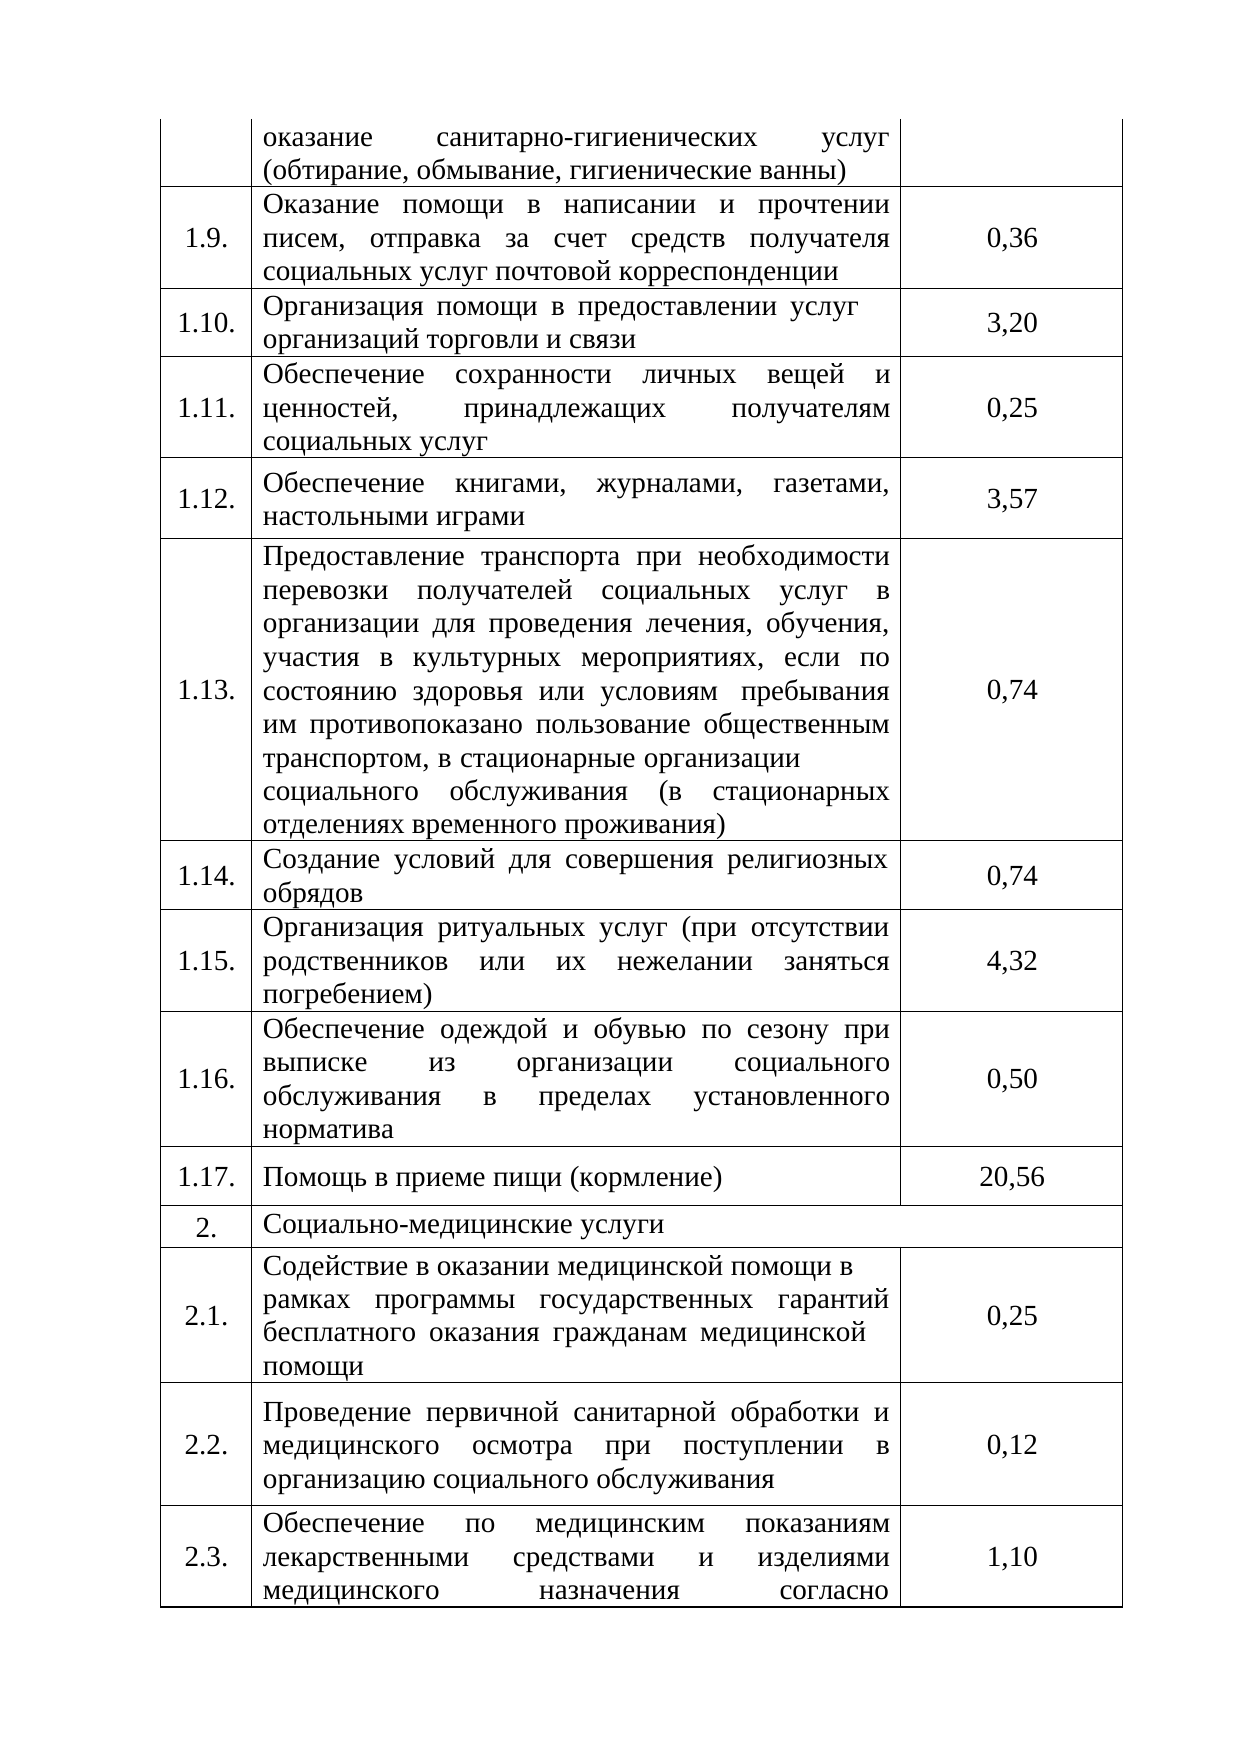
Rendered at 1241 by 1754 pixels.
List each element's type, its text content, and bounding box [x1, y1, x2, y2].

table_cell Помощь в приеме пищи (кормление) [252, 1147, 900, 1205]
table_cell Обеспечение одеждой и обувью по сезону при выписке из организации социального обслуживания в пределах установленного норматива [252, 1012, 900, 1146]
table_cell 1.15. [161, 910, 251, 1011]
table_cell 4,32 [901, 910, 1122, 1011]
table_cell 2.2. [161, 1383, 251, 1505]
table_cell 1.16. [161, 1012, 251, 1146]
table_cell Содействие в оказании медицинской помощи в рамках программы государственных гарантий бесплатного оказания гражданам медицинской помощи [252, 1248, 900, 1382]
table_cell 2.3. [161, 1506, 251, 1606]
table_cell 2. [161, 1206, 251, 1247]
table_header [901, 119, 1122, 186]
table_cell 1.12. [161, 458, 251, 537]
table_cell 0,25 [901, 357, 1122, 457]
table_cell Обеспечение книгами, журналами, газетами, настольными играми [252, 458, 900, 537]
table_cell 1.17. [161, 1147, 251, 1205]
table_cell Предоставление транспорта при необходимости перевозки получателей социальных услуг в организации для проведения лечения, обучения, участия в культурных мероприятиях, если по состоянию здоровья или условиям пребывания им противопоказано пользование общественным транспортом, в стационарные организации социального обслуживания (в стационарных отделениях временного проживания) [252, 539, 900, 840]
table_cell 3,57 [901, 458, 1122, 537]
table_cell 1.11. [161, 357, 251, 457]
table_cell 0,25 [901, 1248, 1122, 1382]
table_cell Проведение первичной санитарной обработки и медицинского осмотра при поступлении в организацию социального обслуживания [252, 1383, 900, 1505]
table_cell 1.10. [161, 289, 251, 356]
table_cell 1.14. [161, 841, 251, 909]
table_cell Обеспечение сохранности личных вещей и ценностей, принадлежащих получателям социальных услуг [252, 357, 900, 457]
table_cell 1.13. [161, 539, 251, 840]
table_header оказание санитарно-гигиенических услуг (обтирание, обмывание, гигиенические ванны) [252, 119, 900, 186]
table_cell 3,20 [901, 289, 1122, 356]
table_cell 2.1. [161, 1248, 251, 1382]
table_cell 0,74 [901, 841, 1122, 909]
table_cell 20,56 [901, 1147, 1122, 1205]
table_cell 1,10 [901, 1506, 1122, 1606]
table_cell 0,50 [901, 1012, 1122, 1146]
table_cell Обеспечение по медицинским показаниям лекарственными средствами и изделиями медицинского назначения согласно [252, 1506, 900, 1606]
table_cell 0,36 [901, 187, 1122, 287]
table_header [161, 119, 251, 186]
table_cell 1.9. [161, 187, 251, 287]
table_cell Организация помощи в предоставлении услуг организаций торговли и связи [252, 289, 900, 356]
table_cell 0,12 [901, 1383, 1122, 1505]
table_cell 0,74 [901, 539, 1122, 840]
table_cell Организация ритуальных услуг (при отсутствии родственников или их нежелании заняться погребением) [252, 910, 900, 1011]
table_cell Создание условий для совершения религиозных обрядов [252, 841, 900, 909]
table_cell Социально-медицинские услуги [252, 1206, 1122, 1247]
table_cell Оказание помощи в написании и прочтении писем, отправка за счет средств получателя социальных услуг почтовой корреспонденции [252, 187, 900, 287]
